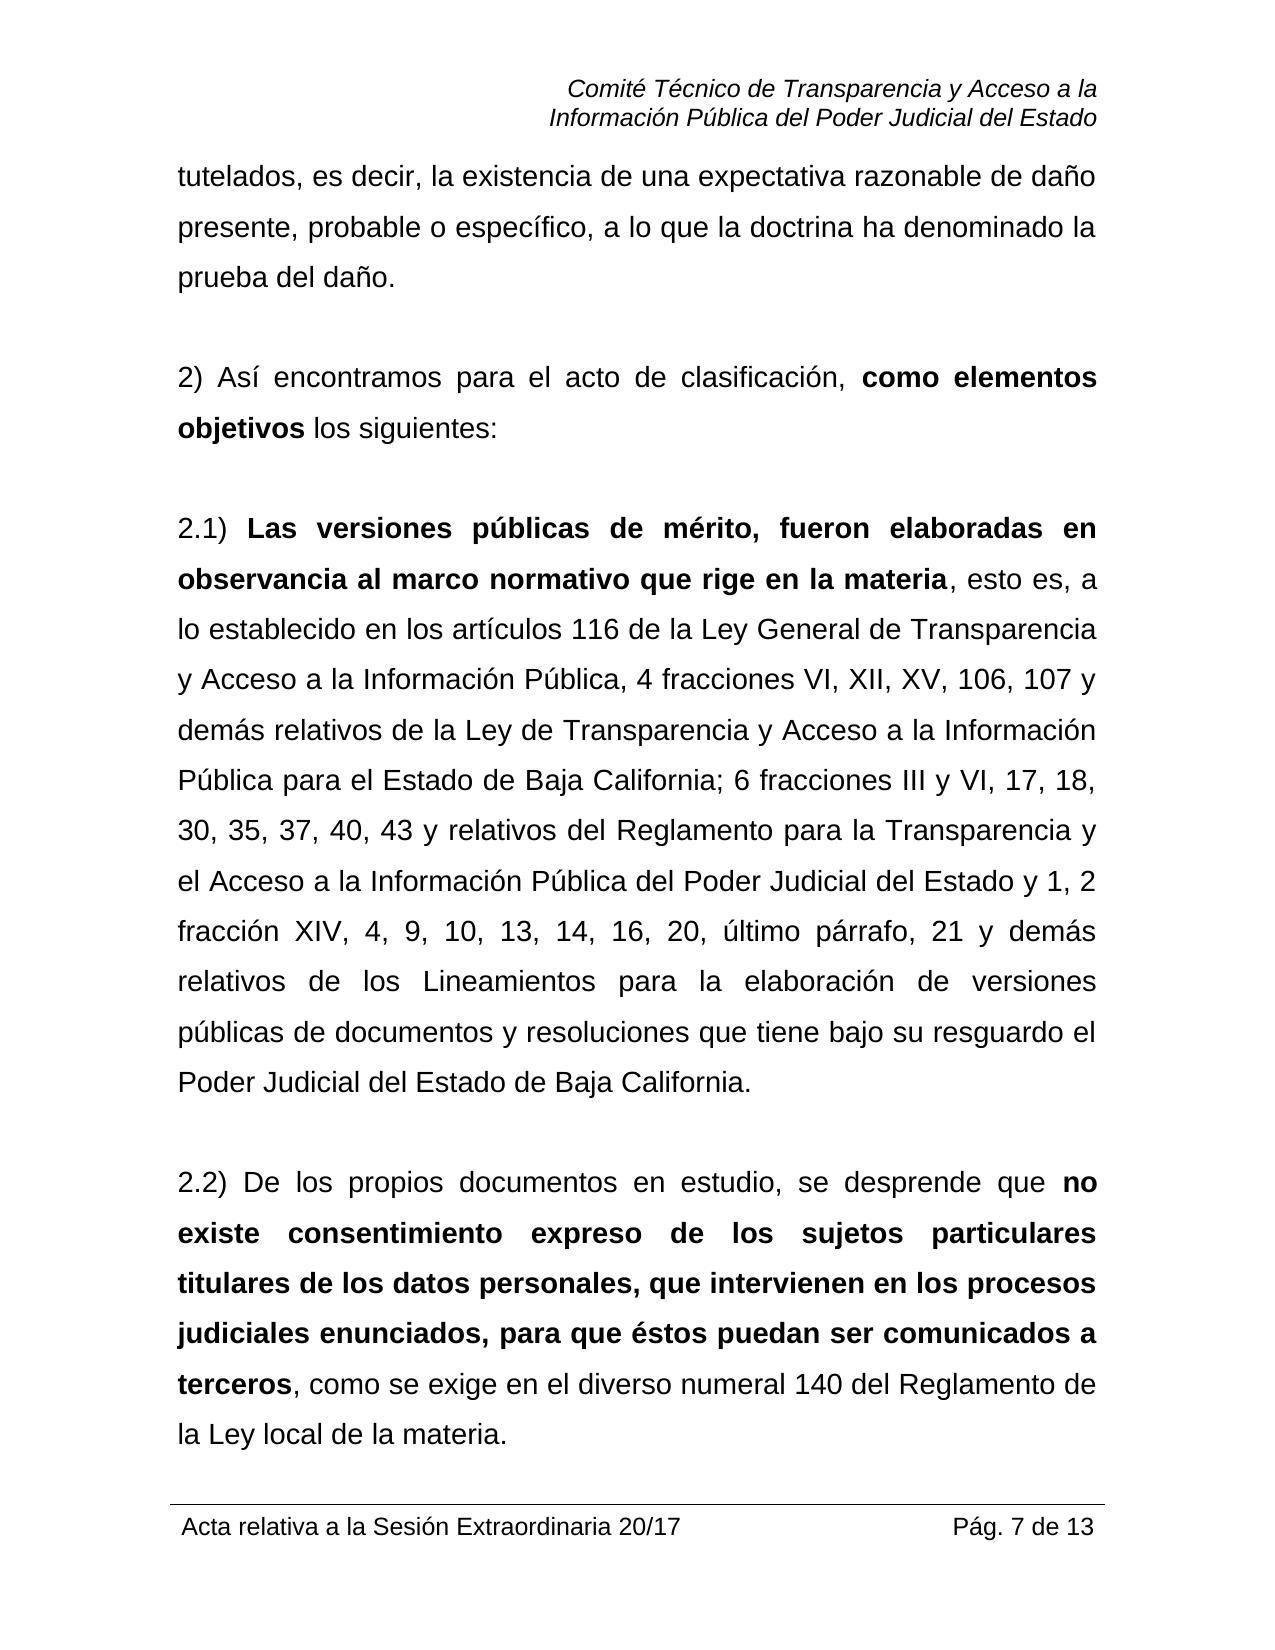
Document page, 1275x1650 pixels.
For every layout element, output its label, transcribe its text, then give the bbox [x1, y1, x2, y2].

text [177, 159, 1098, 293]
text 2) Así encontramos para el acto de clasificación, como elementos objetivos los siguientes: [177, 361, 1098, 444]
text 2.1) Las versiones públicas de mérito, fueron elaboradas en observancia al marco normativo que rige en la materia, esto es, a lo establecido en los artículos 116 de la Ley General de Transparencia y Acceso a la Información Pública, 4 fracciones VI, XII, XV, 106, 107 y demás relativos de la Ley de Transparencia y Acceso a la Información Pública para el Estado de Baja California; 6 fracciones III y VI, 17, 18, 30, 35, 37, 40, 43 y relativos del Reglamento para la Transparencia y el Acceso a la Información Pública del Poder Judicial del Estado y 1, 2 fracción XIV, 4, 9, 10, 13, 14, 16, 20, último párrafo, 21 y demás relativos de los Lineamientos para la elaboración de versiones públicas de documentos y resoluciones que tiene bajo su resguardo el Poder Judicial del Estado de Baja California. [177, 511, 1098, 1098]
text 2.2) De los propios documentos en estudio, se desprende que no existe consentimiento expreso de los sujetos particulares titulares de los datos personales, que intervienen en los procesos judiciales enunciados, para que éstos puedan ser comunicados a terceros, como se exige en el diverso numeral 140 del Reglamento de la Ley local de la materia. [177, 1166, 1098, 1451]
